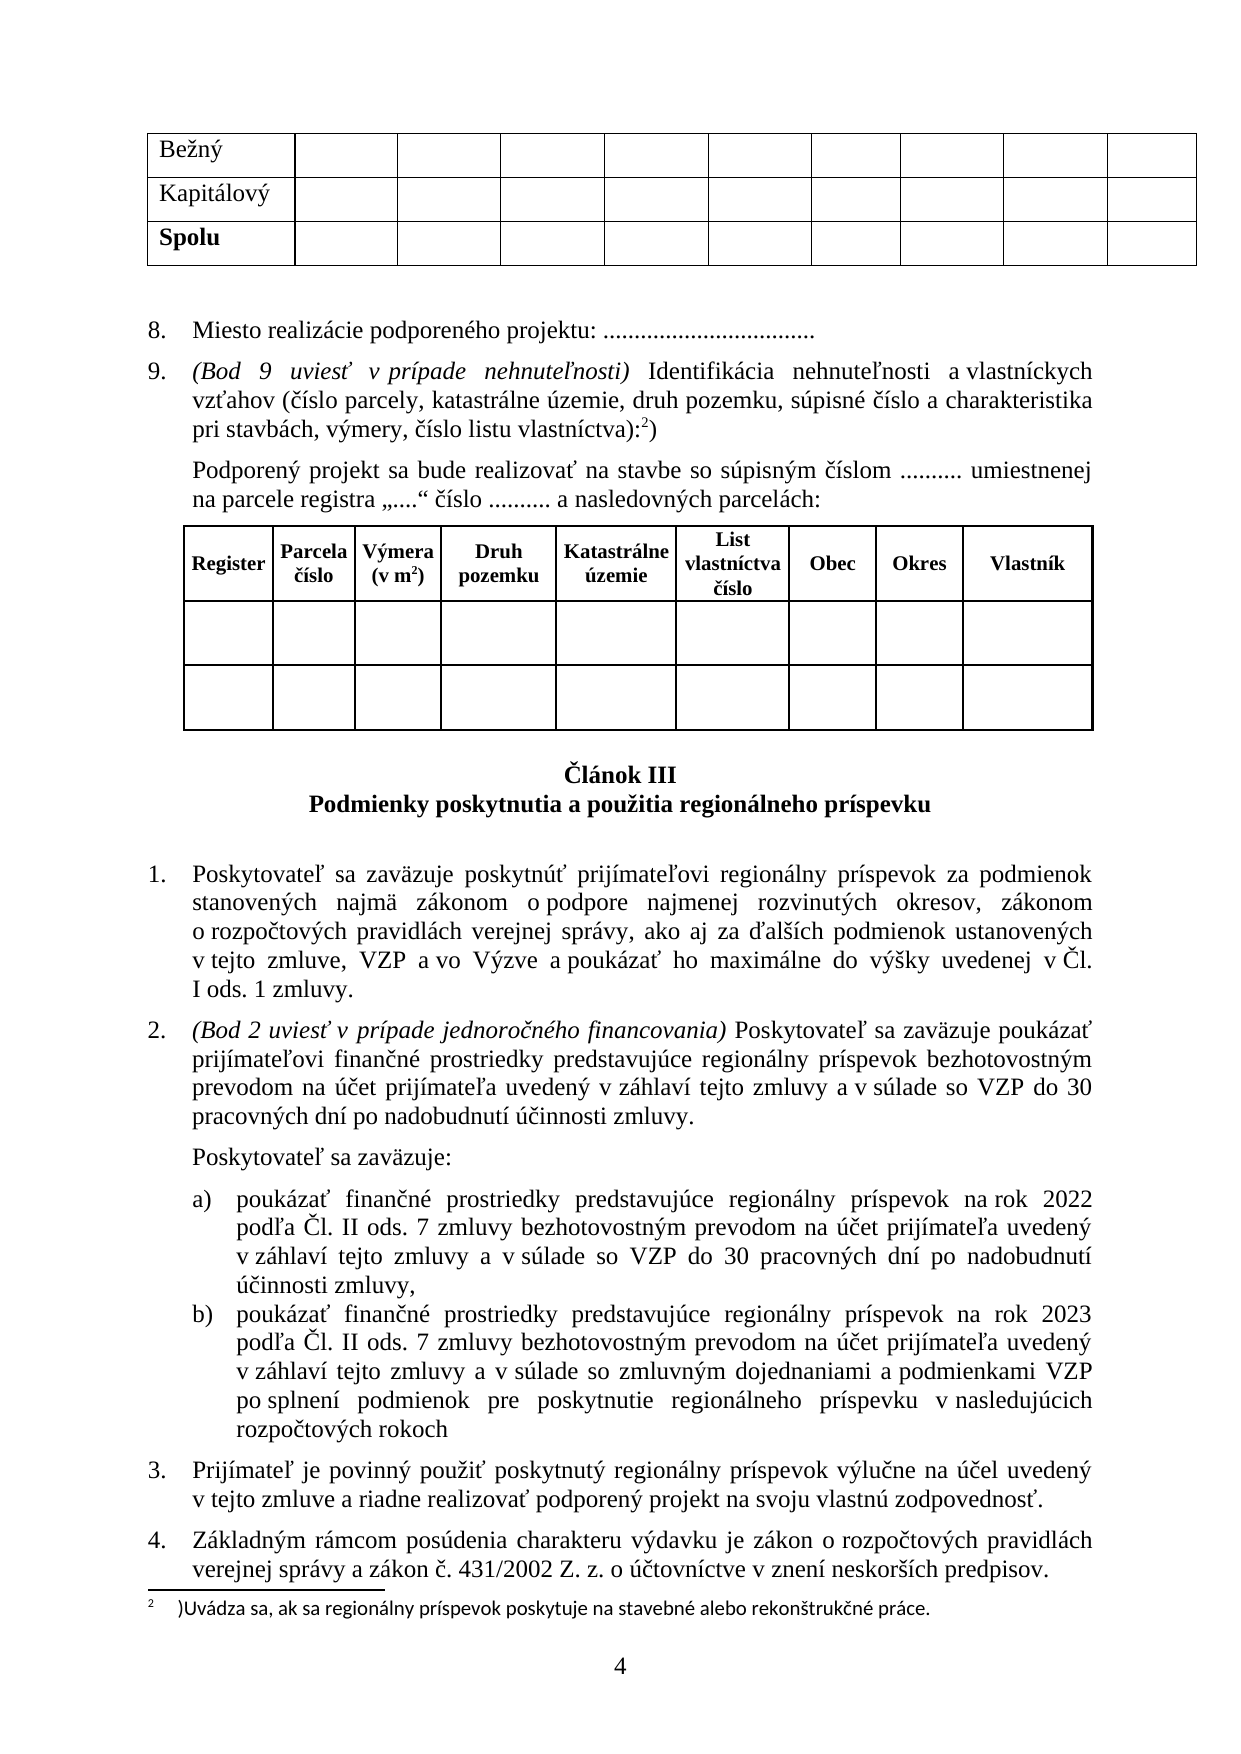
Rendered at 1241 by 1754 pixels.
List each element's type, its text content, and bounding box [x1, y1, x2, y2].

table_cell [442, 602, 555, 664]
table_header Register [185, 527, 272, 599]
table_cell [901, 134, 1003, 177]
table_cell [790, 602, 875, 664]
table_cell [709, 178, 811, 221]
table_cell [605, 222, 708, 265]
table_cell [557, 602, 675, 664]
table_cell [356, 666, 440, 729]
list poukázať finančné prostriedky predstavujúce regionálny príspevok na rok 2022 podľa Čl. II ods. 7 zmluvy bezhotovostným prevodom na účet prijímateľa uvedený v záhlaví tejto zmluvy a v súlade so VZP do 30 pracovných dní po nadobudnutí účinnosti zmluvy, [192, 1184, 1093, 1299]
table_cell [1004, 134, 1107, 177]
table_cell [1108, 134, 1196, 177]
list Základným rámcom posúdenia charakteru výdavku je zákon o rozpočtových pravidlách verejnej správy a zákon č. 431/2002 Z. z. o účtovníctve v znení neskorších predpisov. [148, 1525, 1093, 1582]
table_cell [677, 602, 788, 664]
table_header Vlastník [964, 527, 1091, 599]
table_cell [296, 222, 397, 265]
list Poskytovateľ sa zaväzuje poskytnúť prijímateľovi regionálny príspevok za podmienok stanovených najmä zákonom o podpore najmenej rozvinutých okresov, zákonom o rozpočtových pravidlách verejnej správy, ako aj za ďalších podmienok ustanovených v tejto zmluve, VZP a vo Výzve a poukázať ho maximálne do výšky uvedenej v Čl. I ods. 1 zmluvy. [148, 859, 1093, 1002]
table_cell [1108, 222, 1196, 265]
table_cell [398, 222, 500, 265]
table_cell [901, 178, 1003, 221]
table_cell [442, 666, 555, 729]
table_cell [296, 178, 397, 221]
table_cell [709, 222, 811, 265]
table_header Katastrálne územie [557, 527, 675, 599]
table_cell [790, 666, 875, 729]
table_cell [709, 134, 811, 177]
table_cell [274, 666, 354, 729]
table_cell [877, 666, 962, 729]
table_cell [501, 134, 604, 177]
table_header Výmera (v m2) [356, 527, 440, 599]
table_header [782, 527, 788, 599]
table_cell Kapitálový [148, 178, 294, 221]
list Poskytovateľ sa zaväzuje: [192, 1142, 1093, 1171]
table_cell [677, 666, 788, 729]
table_cell [964, 666, 1091, 729]
table_header Okres [877, 527, 962, 599]
list Prijímateľ je povinný použiť poskytnutý regionálny príspevok výlučne na účel uvedený v tejto zmluve a riadne realizovať podporený projekt na svoju vlastnú zodpovednosť. [148, 1455, 1093, 1512]
table_cell [605, 134, 708, 177]
table_cell [557, 666, 675, 729]
table_cell [356, 602, 440, 664]
table_cell [296, 134, 397, 177]
table_header Obec [790, 527, 875, 599]
table_cell [812, 222, 900, 265]
table_cell [1108, 178, 1196, 221]
table_cell [185, 666, 272, 729]
list Podporený projekt sa bude realizovať na stavbe so súpisným číslom .......... umiestnenej na parcele registra „....“ číslo .......... a nasledovných parcelách: [192, 455, 1093, 513]
table_cell [274, 602, 354, 664]
table_cell [501, 178, 604, 221]
table_cell [398, 178, 500, 221]
table_cell [501, 222, 604, 265]
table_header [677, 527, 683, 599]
list Miesto realizácie podporeného projektu: .................................. [148, 315, 1093, 344]
table_cell [605, 178, 708, 221]
table_cell [812, 134, 900, 177]
table_cell [185, 602, 272, 664]
text Podmienky poskytnutia a použitia regionálneho príspevku [148, 789, 1093, 817]
table_cell [964, 602, 1091, 664]
table_cell [812, 178, 900, 221]
list (Bod 9 uviesť v prípade nehnuteľnosti) Identifikácia nehnuteľnosti a vlastníckych vzťahov (číslo parcely, katastrálne územie, druh pozemku, súpisné číslo a charakteristika pri stavbách, výmery, číslo listu vlastníctva):) [148, 356, 1093, 443]
table_cell [1004, 222, 1107, 265]
table_cell [901, 222, 1003, 265]
list (Bod 2 uviesť v prípade jednoročného financovania) Poskytovateľ sa zaväzuje poukázať prijímateľovi finančné prostriedky predstavujúce regionálny príspevok bezhotovostným prevodom na účet prijímateľa uvedený v záhlaví tejto zmluvy a v súlade so VZP do 30 pracovných dní po nadobudnutí účinnosti zmluvy. [147, 1015, 1093, 1130]
text Článok III [148, 760, 1093, 789]
table_cell Spolu [148, 222, 294, 265]
table_cell [1004, 178, 1107, 221]
table_header Druh pozemku [442, 527, 555, 599]
table_cell Bežný [148, 134, 294, 177]
list poukázať finančné prostriedky predstavujúce regionálny príspevok na rok 2023 podľa Čl. II ods. 7 zmluvy bezhotovostným prevodom na účet prijímateľa uvedený v záhlaví tejto zmluvy a v súlade so zmluvným dojednaniami a podmienkami VZP po splnení podmienok pre poskytnutie regionálneho príspevku v nasledujúcich rozpočtových rokoch [192, 1299, 1093, 1442]
table_cell [877, 602, 962, 664]
table_header Parcela číslo [274, 527, 354, 599]
table_cell [398, 134, 500, 177]
